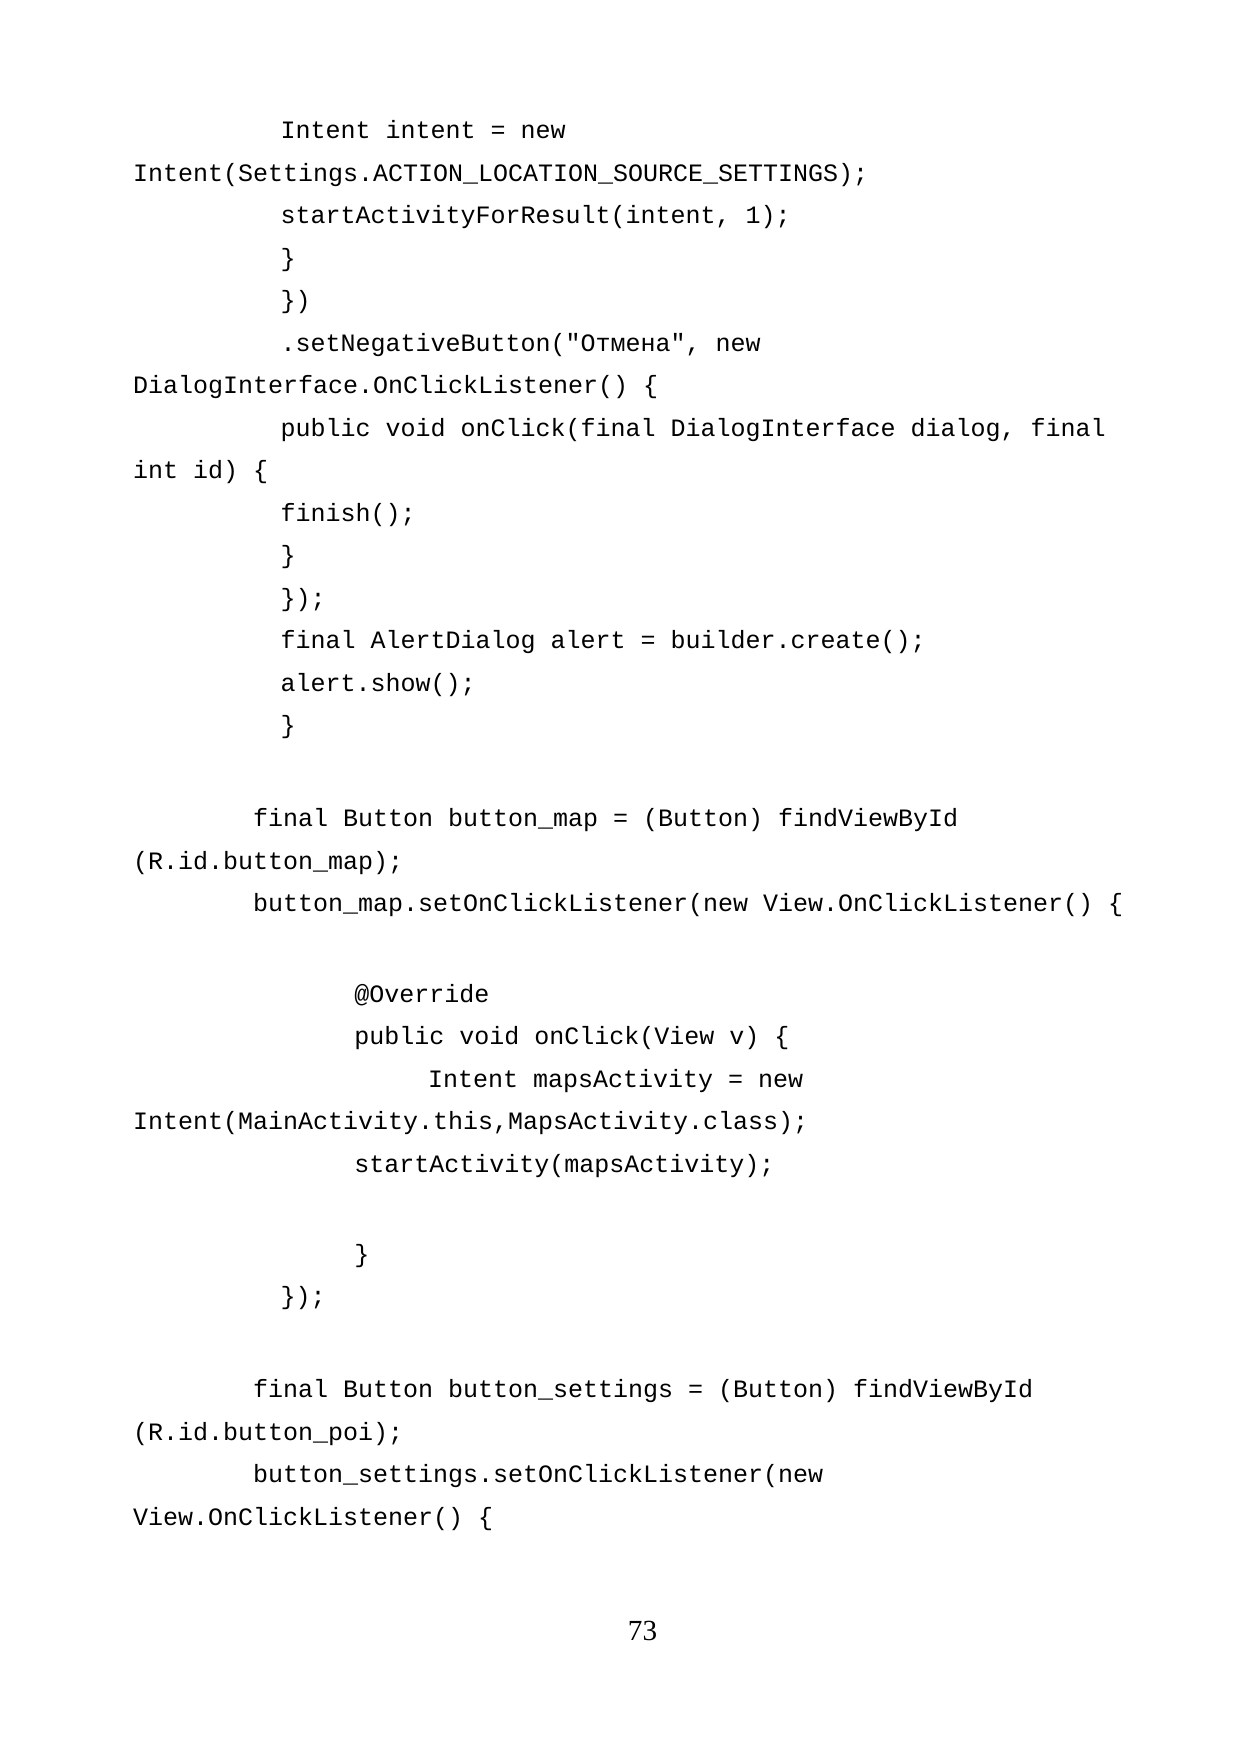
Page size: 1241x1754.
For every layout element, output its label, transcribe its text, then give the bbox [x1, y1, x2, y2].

text alert.show(); [133, 671, 1152, 699]
text }) [133, 288, 1152, 316]
text } [133, 1241, 1152, 1270]
text }); [133, 586, 1152, 614]
text button_settings.setOnClickListener(new View.OnClickListener() { [133, 1462, 1152, 1532]
text finish(); [133, 501, 1152, 529]
text final Button button_settings = (Button) findViewById (R.id.button_poi); [133, 1377, 1152, 1447]
text button_map.setOnClickListener(new View.OnClickListener() { [133, 891, 1152, 919]
text @Override [133, 981, 1152, 1009]
text .setNegativeButton("Отмена", new DialogInterface.OnClickListener() { [133, 331, 1152, 401]
text startActivityForResult(intent, 1); [133, 203, 1152, 231]
text } [133, 543, 1152, 571]
text } [133, 713, 1152, 741]
text final AlertDialog alert = builder.create(); [133, 628, 1152, 656]
text } [133, 246, 1152, 274]
text Intent intent = new Intent(Settings.ACTION_LOCATION_SOURCE_SETTINGS); [133, 118, 1152, 189]
text Intent mapsActivity = new Intent(MainActivity.this,MapsActivity.class); [133, 1066, 1152, 1137]
text }); [133, 1284, 1152, 1312]
text public void onClick(final DialogInterface dialog, final int id) { [133, 416, 1152, 486]
text public void onClick(View v) { [133, 1024, 1152, 1052]
text final Button button_map = (Button) findViewById (R.id.button_map); [133, 806, 1152, 877]
text startActivity(mapsActivity); [133, 1151, 1152, 1179]
